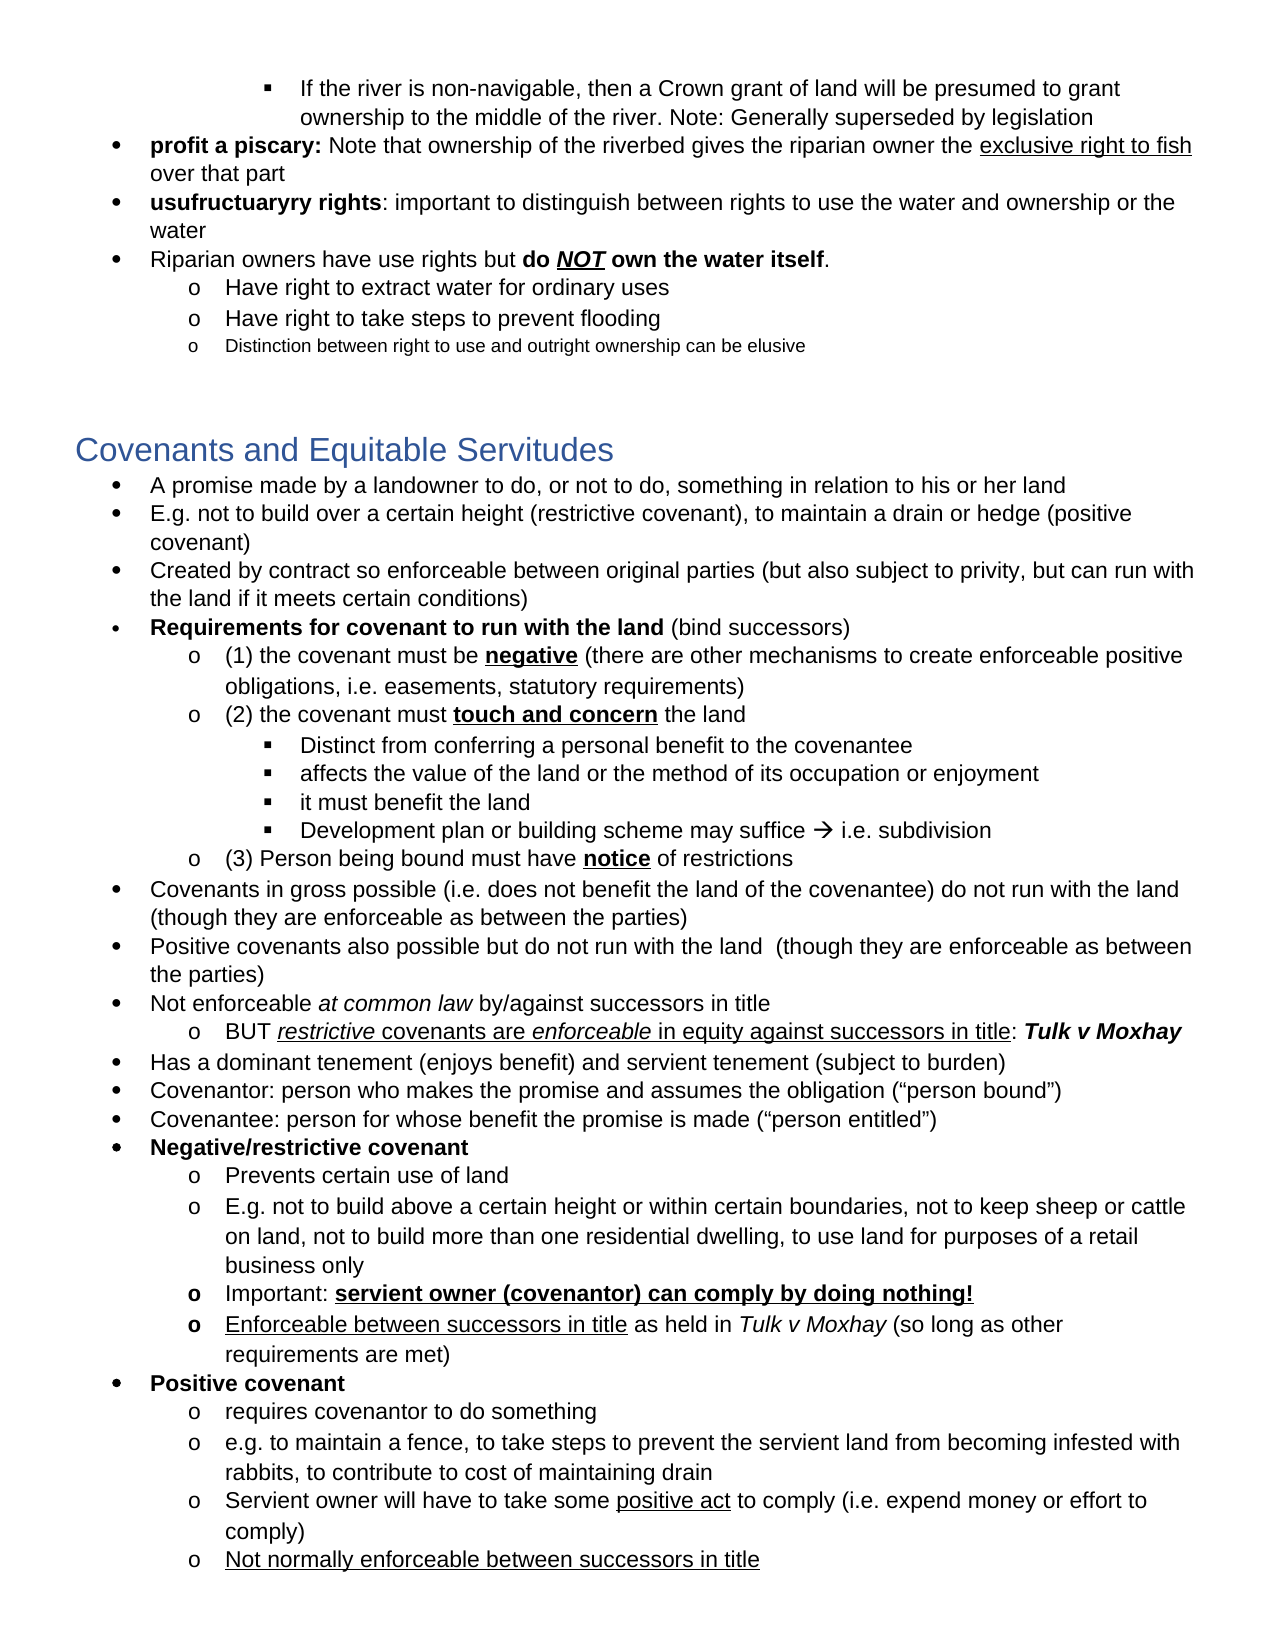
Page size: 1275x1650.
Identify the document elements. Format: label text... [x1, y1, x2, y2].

list profit a piscary: Note that ownership of the riverbed gives the riparian owner the exclusive right to fish over that part [112, 132, 1200, 187]
list Distinct from conferring a personal benefit to the covenantee [262, 732, 1200, 758]
list Enforceable between successors in title as held in Tulk v Moxhay (so long as other requirements are met) [187, 1311, 1200, 1367]
list Covenantor: person who makes the promise and assumes the obligation (“person bound”) [112, 1077, 1200, 1103]
list (3) Person being bound must have notice of restrictions [187, 845, 1200, 874]
list Riparian owners have use rights but do NOT own the water itself. [112, 246, 1200, 272]
list Prevents certain use of land [187, 1162, 1200, 1191]
list Distinction between right to use and outright ownership can be elusive [187, 335, 1200, 358]
list Not enforceable at common law by/against successors in title [112, 990, 1200, 1016]
list Servient owner will have to take some positive act to comply (i.e. expend money or effort to comply) [187, 1487, 1200, 1544]
subtitle Covenants and Equitable Servitudes [75, 430, 1200, 469]
list Have right to take steps to prevent flooding [187, 304, 1200, 333]
list usufructuaryry rights: important to distinguish between rights to use the water and ownership or the water [112, 189, 1200, 243]
list Important: servient owner (covenantor) can comply by doing nothing! [187, 1280, 1200, 1308]
list Positive covenant [112, 1369, 1200, 1396]
list Development plan or building scheme may suffice i.e. subdivision [262, 817, 1200, 843]
list Requirements for covenant to run with the land (bind successors) [112, 614, 1200, 640]
list E.g. not to build above a certain height or within certain boundaries, not to keep sheep or cattle on land, not to build more than one residential dwelling, to use land for purposes of a retail business only [187, 1193, 1200, 1278]
list BUT restrictive covenants are enforceable in equity against successors in title: Tulk v Moxhay [187, 1018, 1200, 1046]
list it must benefit the land [262, 788, 1200, 815]
list Covenantee: person for whose benefit the promise is made (“person entitled”) [112, 1106, 1200, 1132]
list affects the value of the land or the method of its occupation or enjoyment [262, 760, 1200, 786]
list Not normally enforceable between successors in title [187, 1546, 1200, 1574]
list requires covenantor to do something [187, 1398, 1200, 1426]
list (1) the covenant must be negative (there are other mechanisms to create enforceable positive obligations, i.e. easements, statutory requirements) [187, 642, 1200, 699]
list Created by contract so enforceable between original parties (but also subject to privity, but can run with the land if it meets certain conditions) [112, 557, 1200, 612]
list If the river is non-navigable, then a Crown grant of land will be presumed to grant ownership to the middle of the river. Note: Generally superseded by legislation [262, 75, 1200, 130]
list Positive covenants also possible but do not run with the land (though they are enforceable as between the parties) [112, 933, 1200, 988]
list Have right to extract water for ordinary uses [187, 274, 1200, 302]
list E.g. not to build over a certain height (restrictive covenant), to maintain a drain or hedge (positive covenant) [112, 500, 1200, 555]
list Negative/restrictive covenant [112, 1134, 1200, 1160]
list e.g. to maintain a fence, to take steps to prevent the servient land from becoming infested with rabbits, to contribute to cost of maintaining drain [187, 1428, 1200, 1485]
list Has a dominant tenement (enjoys benefit) and servient tenement (subject to burden) [112, 1049, 1200, 1075]
list (2) the covenant must touch and concern the land [187, 701, 1200, 729]
list Covenants in gross possible (i.e. does not benefit the land of the covenantee) do not run with the land (though they are enforceable as between the parties) [112, 876, 1200, 931]
list A promise made by a landowner to do, or not to do, something in relation to his or her land [112, 472, 1200, 498]
